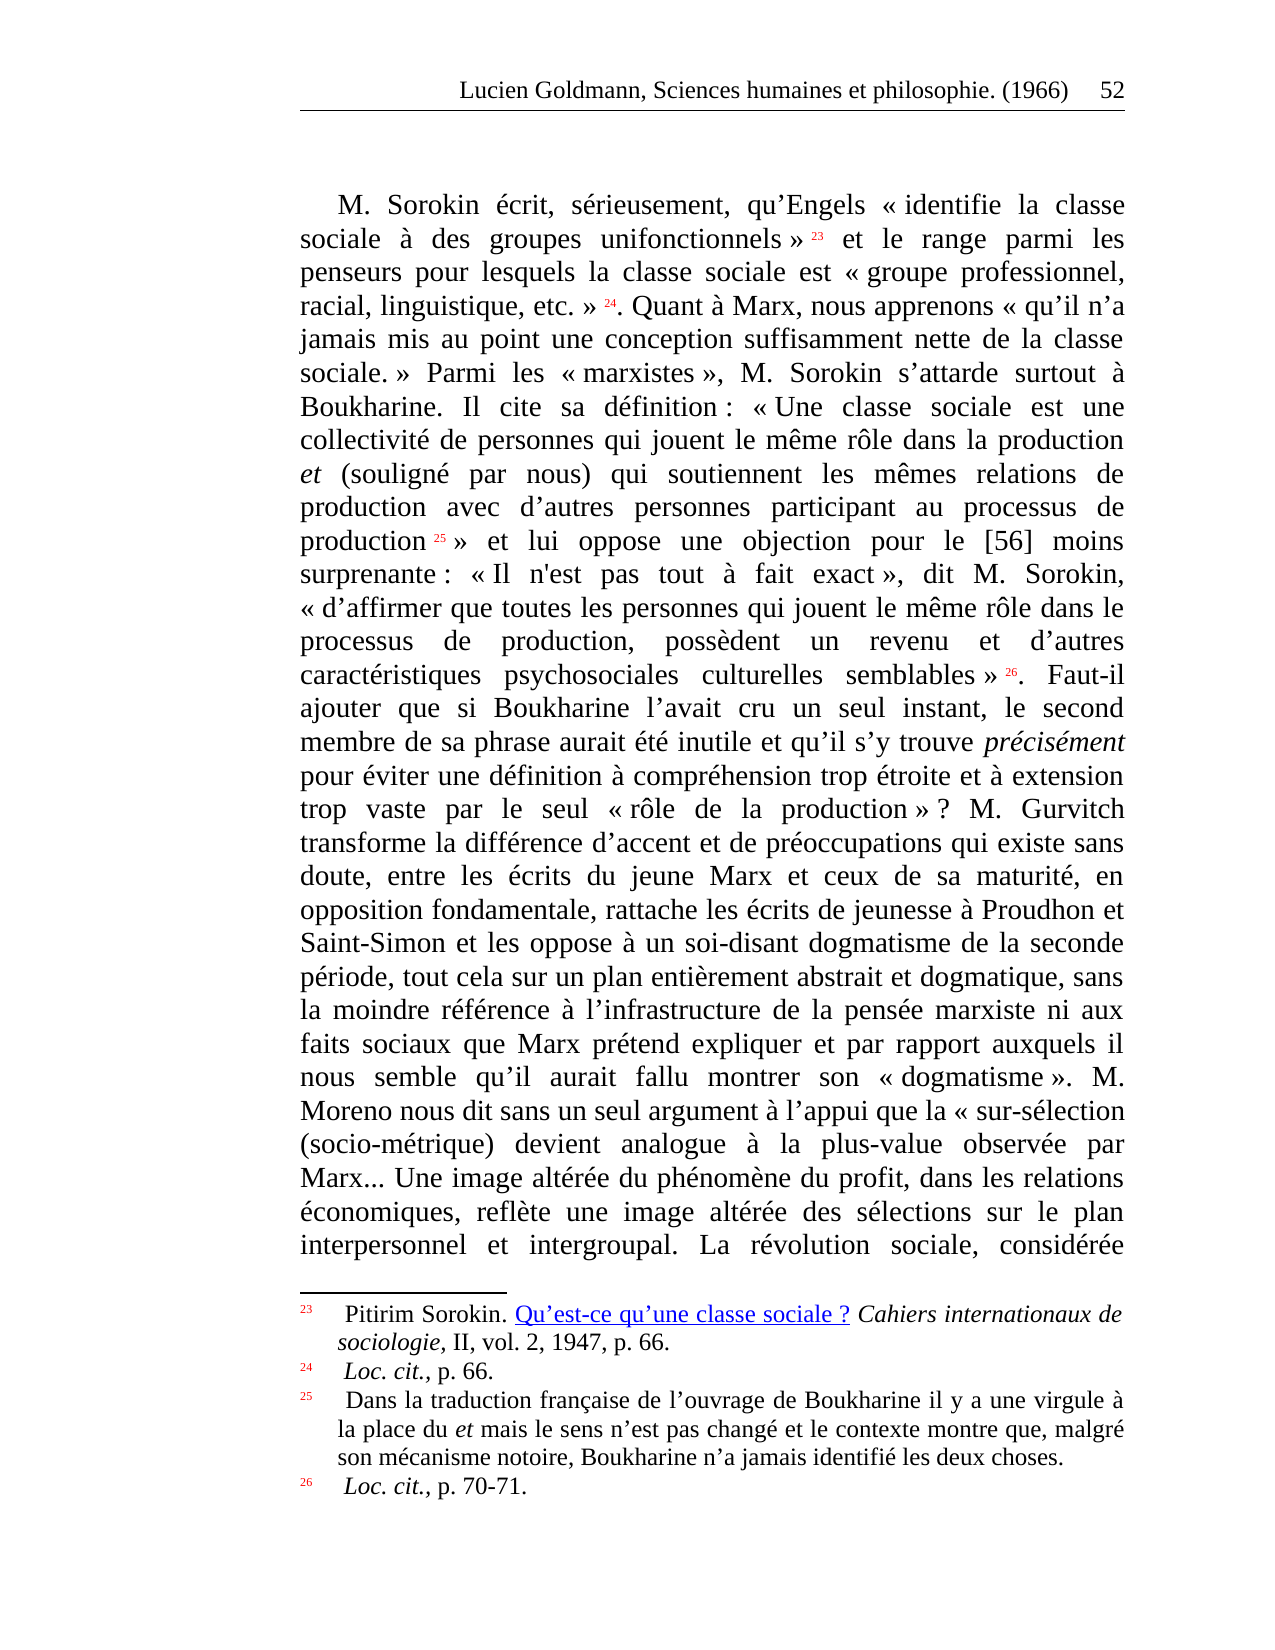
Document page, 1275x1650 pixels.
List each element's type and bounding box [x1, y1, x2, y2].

text [300, 187, 1125, 1261]
